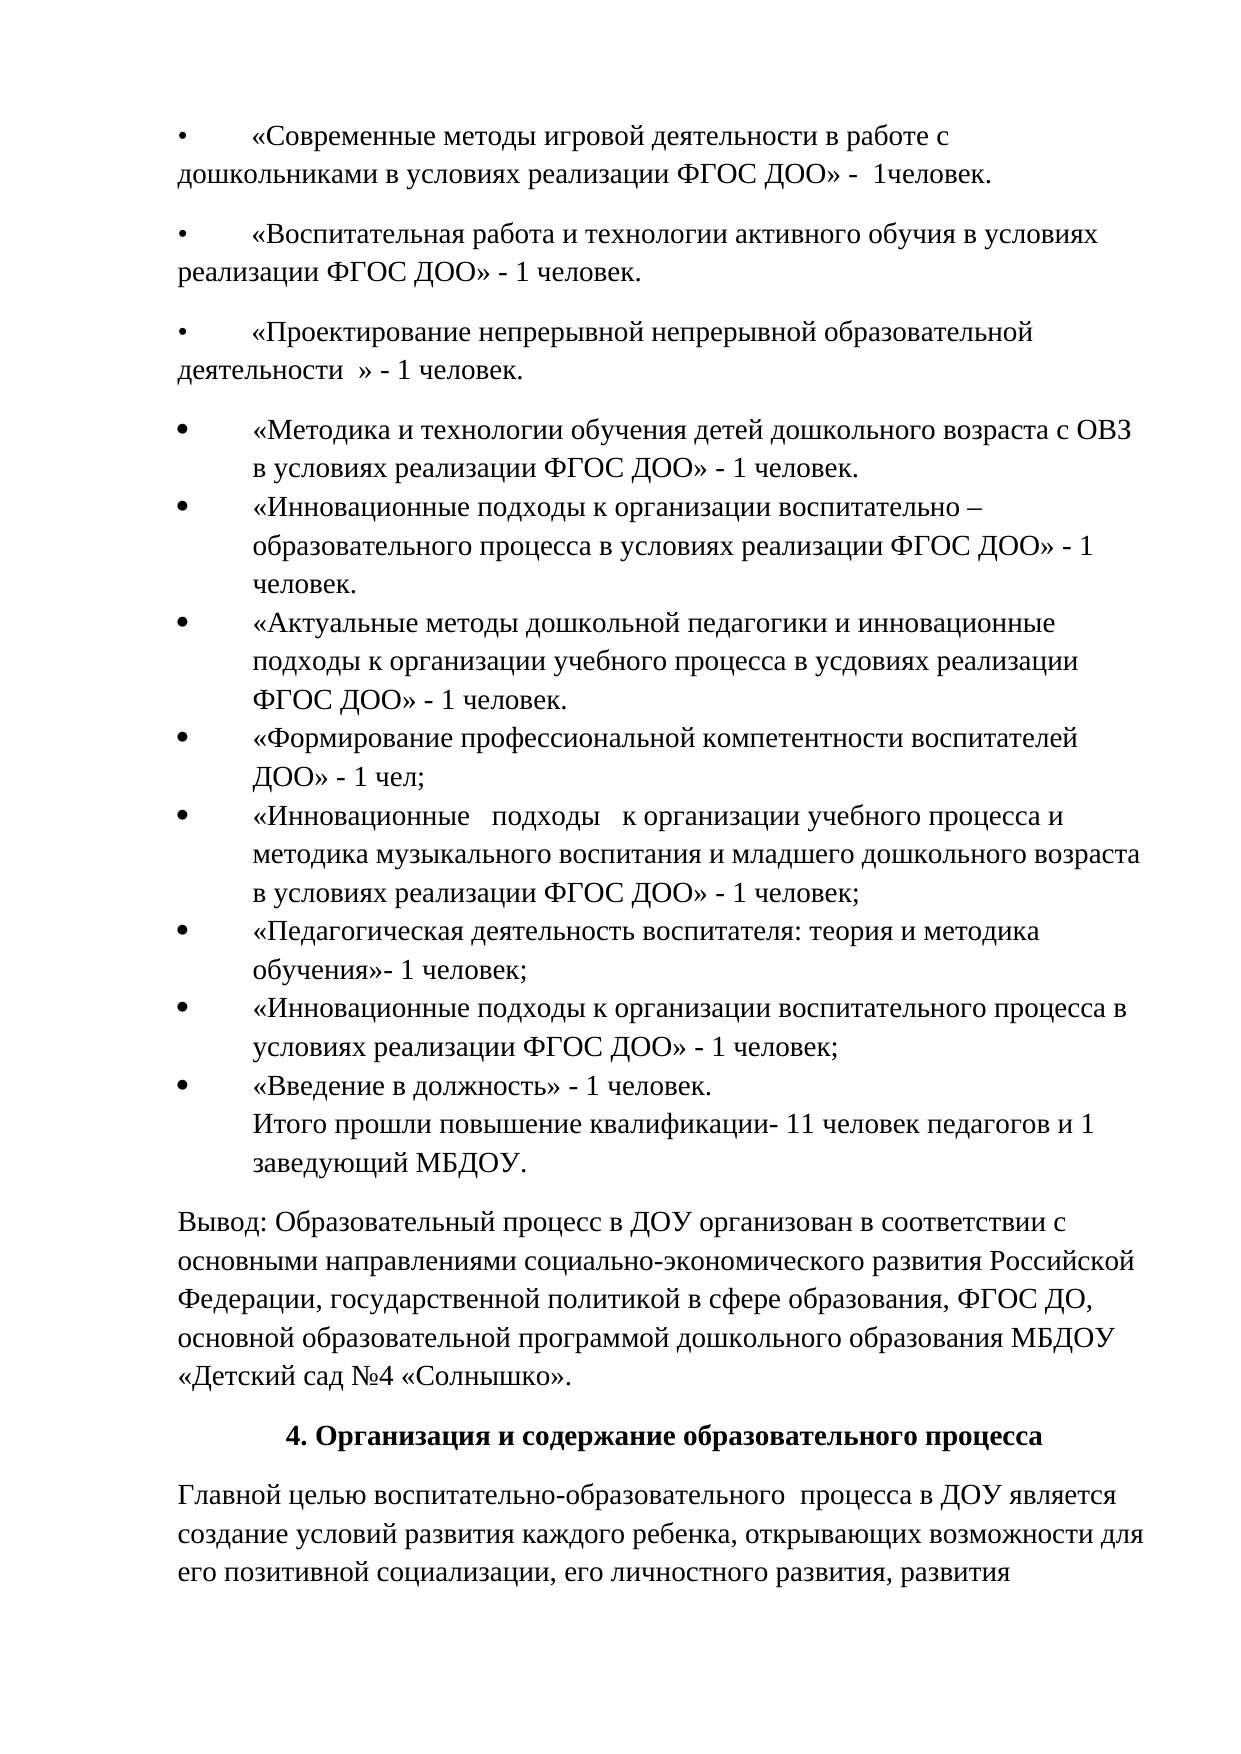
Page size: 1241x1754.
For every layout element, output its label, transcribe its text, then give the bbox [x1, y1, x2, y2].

list «Актуальные методы дошкольной педагогики и инновационные подходы к организации учебного процесса в усдовиях реализации ФГОС ДОО» - 1 человек. [177, 605, 1152, 716]
text 4. Организация и содержание образовательного процесса [177, 1418, 1152, 1451]
list «Введение в должность» - 1 человек. [177, 1068, 1152, 1101]
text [177, 1477, 1152, 1588]
text • «Проектирование непрерывной непрерывной образовательной деятельности » - 1 человек. [177, 314, 1152, 386]
text • «Современные методы игровой деятельности в работе с дошкольниками в условиях реализации ФГОС ДОО» - 1человек. [177, 118, 1152, 190]
list «Формирование профессиональной компетентности воспитателей ДОО» - 1 чел; [177, 721, 1152, 793]
list «Методика и технологии обучения детей дошкольного возраста с ОВЗ в условиях реализации ФГОС ДОО» - 1 человек. [177, 412, 1152, 484]
text Вывод: Образовательный процесс в ДОУ организован в соответствии с основными направлениями социально-экономического развития Российской Федерации, государственной политикой в сфере образования, ФГОС ДО, основной образовательной программой дошкольного образования МБДОУ «Детский сад №4 «Солнышко». [177, 1204, 1152, 1392]
list «Инновационные подходы к организации воспитательно – образовательного процесса в условиях реализации ФГОС ДОО» - 1 человек. [177, 489, 1152, 600]
list «Педагогическая деятельность воспитателя: теория и методика обучения»- 1 человек; [177, 913, 1152, 986]
list «Инновационные подходы к организации учебного процесса и методика музыкального воспитания и младшего дошкольного возраста в условиях реализации ФГОС ДОО» - 1 человек; [177, 798, 1152, 908]
list «Инновационные подходы к организации воспитательного процесса в условиях реализации ФГОС ДОО» - 1 человек; [177, 991, 1152, 1063]
text • «Воспитательная работа и технологии активного обучия в условиях реализации ФГОС ДОО» - 1 человек. [177, 216, 1152, 288]
list Итого прошли повышение квалификации- 11 человек педагогов и 1 заведующий МБДОУ. [252, 1106, 1152, 1178]
